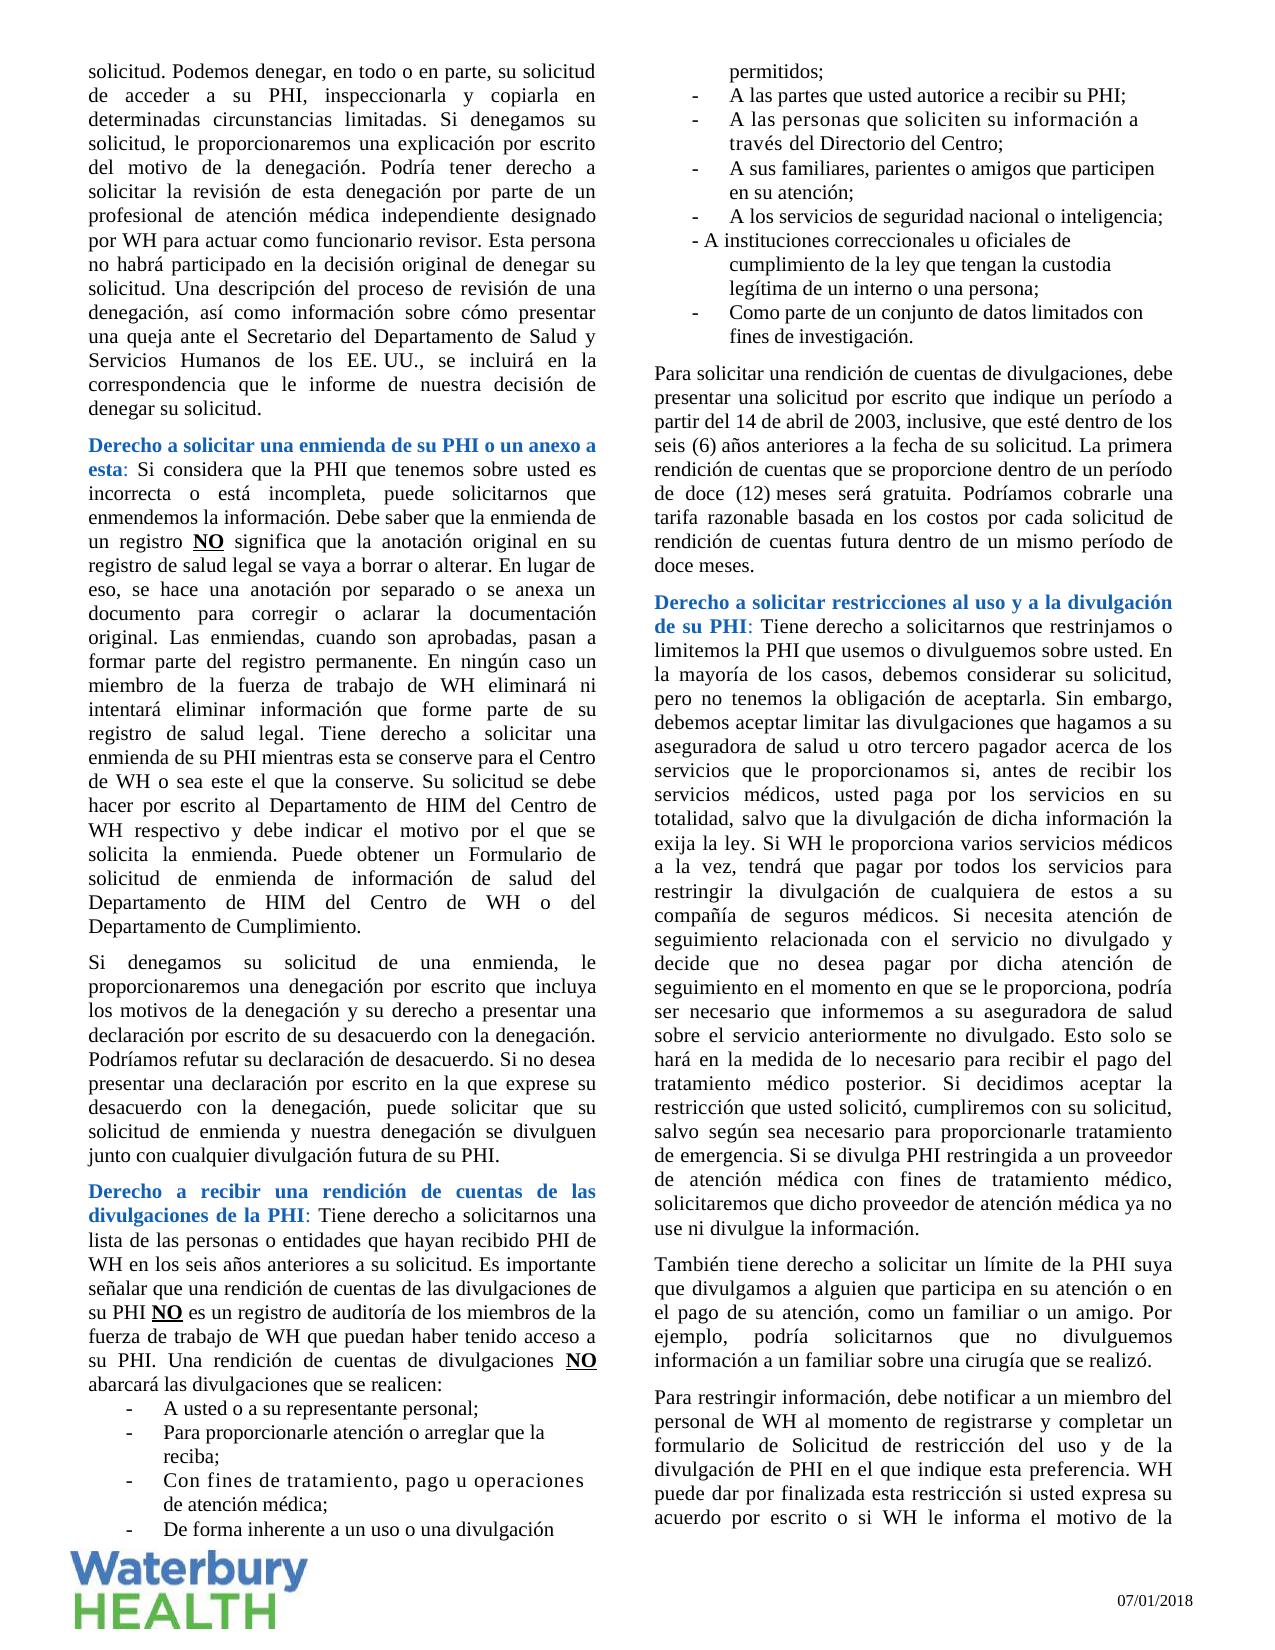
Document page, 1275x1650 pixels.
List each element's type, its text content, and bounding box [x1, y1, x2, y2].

text Derecho a solicitar una enmienda de su PHI o un anexo a esta: Si considera que la PHI que tenemos sobre usted es incorrecta o está incompleta, puede solicitarnos que enmendemos la información. Debe saber que la enmienda de un registro NO significa que la anotación original en su registro de salud legal se vaya a borrar o alterar. En lugar de eso, se hace una anotación por separado o se anexa un documento para corregir o aclarar la documentación original. Las enmiendas, cuando son aprobadas, pasan a formar parte del registro permanente. En ningún caso un miembro de la fuerza de trabajo de WH eliminará ni intentará eliminar información que forme parte de su registro de salud legal. Tiene derecho a solicitar una enmienda de su PHI mientras esta se conserve para el Centro de WH o sea este el que la conserve. Su solicitud se debe hacer por escrito al Departamento de HIM del Centro de WH respectivo y debe indicar el motivo por el que se solicita la enmienda. Puede obtener un Formulario de solicitud de enmienda de información de salud del Departamento de HIM del Centro de WH o del Departamento de Cumplimiento. [88, 432, 597, 938]
text Si denegamos su solicitud de una enmienda, le proporcionaremos una denegación por escrito que incluya los motivos de la denegación y su derecho a presentar una declaración por escrito de su desacuerdo con la denegación. Podríamos refutar su declaración de desacuerdo. Si no desea presentar una declaración por escrito en la que exprese su desacuerdo con la denegación, puede solicitar que su solicitud de enmienda y nuestra denegación se divulguen junto con cualquier divulgación futura de su PHI. [88, 950, 597, 1167]
text - A los servicios de seguridad nacional o inteligencia; [692, 204, 1173, 228]
text Derecho a recibir una rendición de cuentas de las divulgaciones de la PHI: Tiene derecho a solicitarnos una lista de las personas o entidades que hayan recibido PHI de WH en los seis años anteriores a su solicitud. Es importante señalar que una rendición de cuentas de las divulgaciones de su PHI NO es un registro de auditoría de los miembros de la fuerza de trabajo de WH que puedan haber tenido acceso a su PHI. Una rendición de cuentas de divulgaciones NO abarcará las divulgaciones que se realicen: [88, 1179, 597, 1396]
text - A las personas que soliciten su información a través del Directorio del Centro; [692, 107, 1173, 155]
text - A sus familiares, parientes o amigos que participen en su atención; [692, 156, 1173, 204]
text - Como parte de un conjunto de datos limitados con fines de investigación. [692, 300, 1173, 348]
text - A usted o a su representante personal; [126, 1396, 597, 1420]
text - Con fines de tratamiento, pago u operaciones de atención médica; [126, 1468, 597, 1516]
text También tiene derecho a solicitar un límite de la PHI suya que divulgamos a alguien que participa en su atención o en el pago de su atención, como un familiar o un amigo. Por ejemplo, podría solicitarnos que no divulguemos información a un familiar sobre una cirugía que se realizó. [654, 1252, 1173, 1372]
text - De forma inherente a un uso o una divulgación permitidos; [692, 59, 1173, 83]
picture [70, 1548, 308, 1629]
text - A las partes que usted autorice a recibir su PHI; [692, 83, 1173, 107]
text - Para proporcionarle atención o arreglar que la reciba; [126, 1420, 597, 1468]
text - A instituciones correccionales u oficiales de cumplimiento de la ley que tengan la custodia legítima de un interno o una persona; [692, 228, 1173, 300]
text Derecho a solicitar restricciones al uso y a la divulgación de su PHI: Tiene derecho a solicitarnos que restrinjamos o limitemos la PHI que usemos o divulguemos sobre usted. En la mayoría de los casos, debemos considerar su solicitud, pero no tenemos la obligación de aceptarla. Sin embargo, debemos aceptar limitar las divulgaciones que hagamos a su aseguradora de salud u otro tercero pagador acerca de los servicios que le proporcionamos si, antes de recibir los servicios médicos, usted paga por los servicios en su totalidad, salvo que la divulgación de dicha información la exija la ley. Si WH le proporciona varios servicios médicos a la vez, tendrá que pagar por todos los servicios para restringir la divulgación de cualquiera de estos a su compañía de seguros médicos. Si necesita atención de seguimiento relacionada con el servicio no divulgado y decide que no desea pagar por dicha atención de seguimiento en el momento en que se le proporciona, podría ser necesario que informemos a su aseguradora de salud sobre el servicio anteriormente no divulgado. Esto solo se hará en la medida de lo necesario para recibir el pago del tratamiento médico posterior. Si decidimos aceptar la restricción que usted solicitó, cumpliremos con su solicitud, salvo según sea necesario para proporcionarle tratamiento de emergencia. Si se divulga PHI restringida a un proveedor de atención médica con fines de tratamiento médico, solicitaremos que dicho proveedor de atención médica ya no use ni divulgue la información. [654, 590, 1173, 1239]
text - De forma inherente a un uso o una divulgación permitidos; [126, 1516, 597, 1541]
text Para solicitar una rendición de cuentas de divulgaciones, debe presentar una solicitud por escrito que indique un período a partir del 14 de abril de 2003, inclusive, que esté dentro de los seis (6) años anteriores a la fecha de su solicitud. La primera rendición de cuentas que se proporcione dentro de un período de doce (12) meses será gratuita. Podríamos cobrarle una tarifa razonable basada en los costos por cada solicitud de rendición de cuentas futura dentro de un mismo período de doce meses. [654, 361, 1173, 577]
